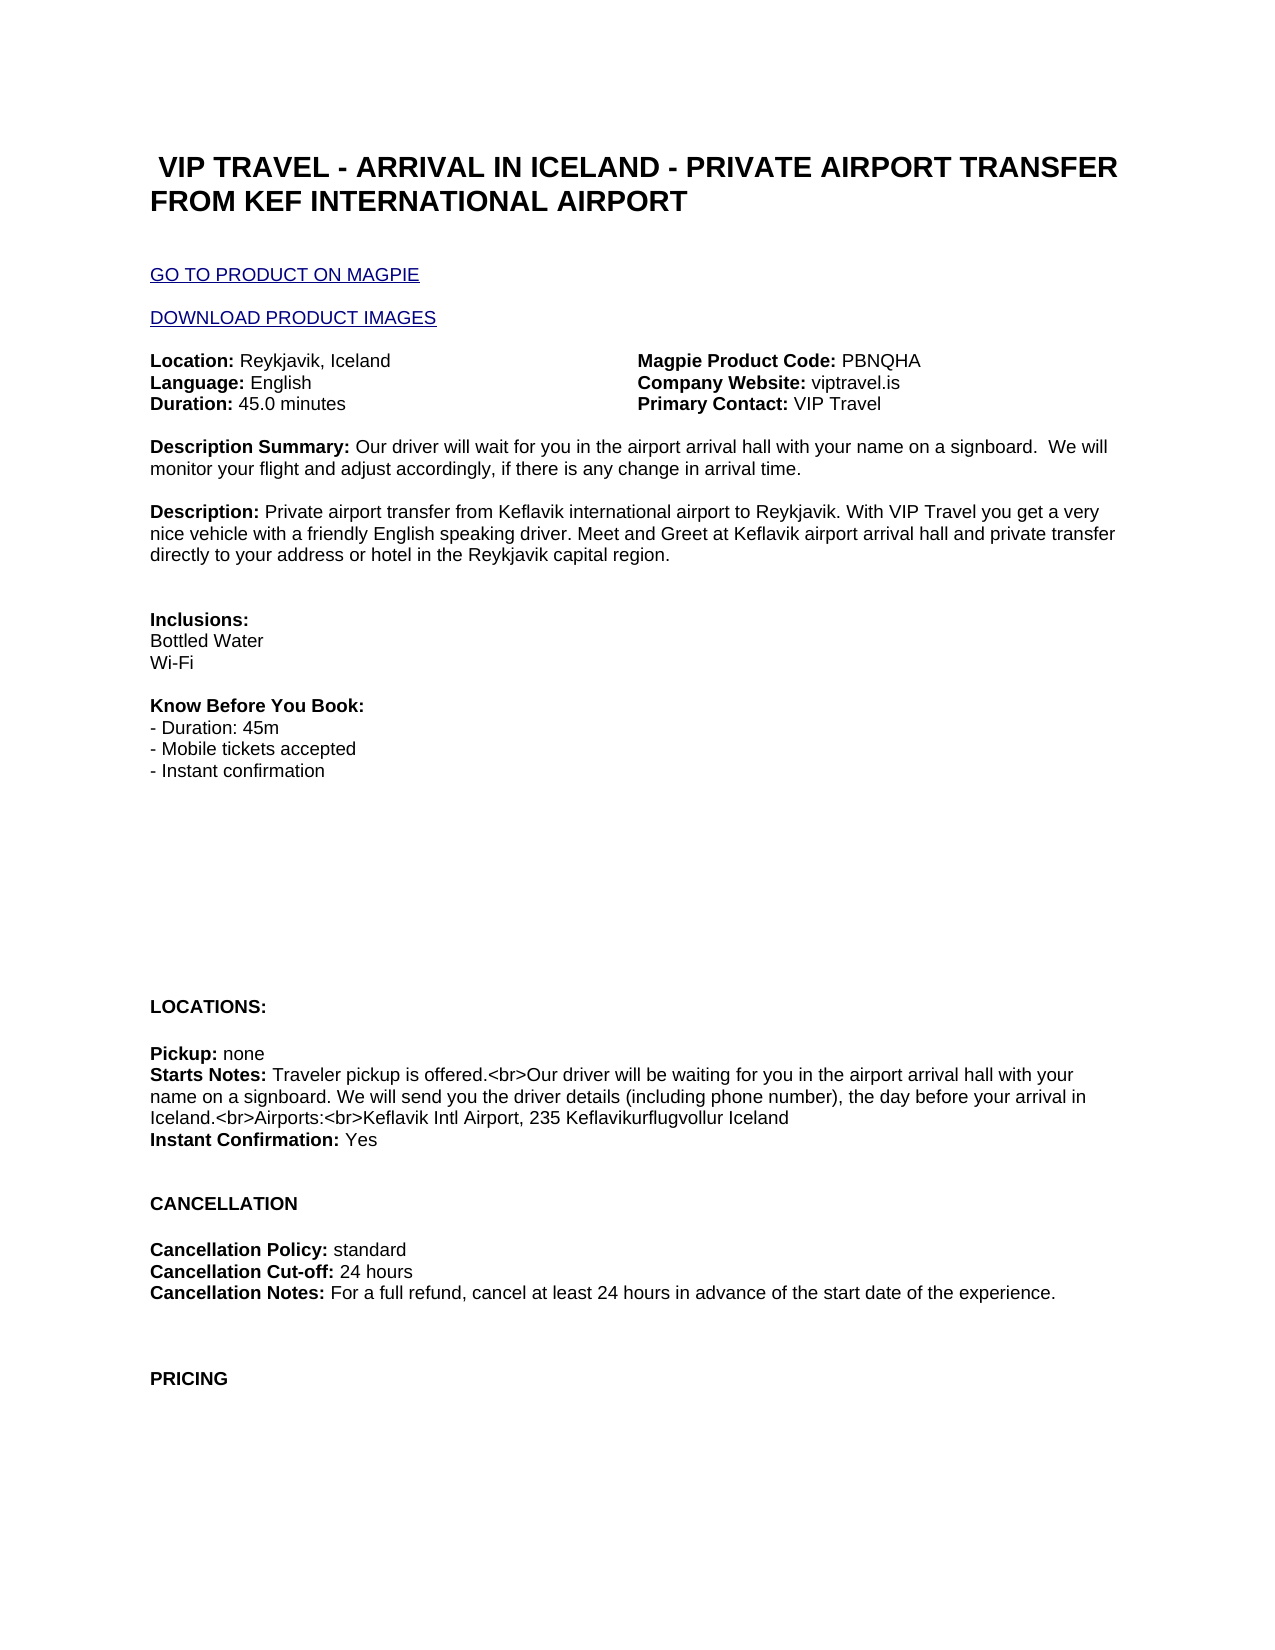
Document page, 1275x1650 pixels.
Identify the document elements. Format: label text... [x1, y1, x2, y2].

text Cancellation Policy: standard [150, 1239, 1125, 1261]
text Pickup: none [150, 1042, 1125, 1064]
text Wi-Fi [150, 652, 1125, 673]
subtitle Cancellation [150, 1193, 1125, 1214]
subtitle Pricing [150, 1368, 1125, 1389]
text Instant Confirmation: Yes [150, 1129, 1125, 1150]
text DOWNLOAD PRODUCT IMAGES [150, 307, 1125, 328]
text Bottled Water [150, 630, 1125, 652]
text GO TO PRODUCT ON MAGPIE [150, 264, 1125, 285]
text Starts Notes: Traveler pickup is offered.<br>Our driver will be waiting for you in the airport arrival hall with your name on a signboard. We will send you the driver details (including phone number), the day before your arrival in Iceland.<br>Airports:<br>Keflavik Intl Airport, 235 Keflavikurflugvollur Iceland [150, 1064, 1125, 1129]
text Inclusions: [150, 609, 1125, 630]
text Cancellation Cut-off: 24 hours [150, 1261, 1125, 1282]
subtitle Locations: [150, 996, 1125, 1018]
subtitle VIP Travel - Arrival in Iceland - Private airport transfer from KEF international airport [150, 150, 1125, 217]
text Description Summary: Our driver will wait for you in the airport arrival hall with your name on a signboard. We will monitor your flight and adjust accordingly, if there is any change in arrival time. [150, 436, 1125, 479]
text Description: Private airport transfer from Keflavik international airport to Reykjavik. With VIP Travel you get a very nice vehicle with a friendly English speaking driver. Meet and Greet at Keflavik airport arrival hall and private transfer directly to your address or hotel in the Reykjavik capital region. [150, 501, 1125, 566]
table_header Magpie Product Code: PBNQHA Company Website: viptravel.is Primary Contact: VIP Travel [626, 350, 1114, 414]
text Know Before You Book: [150, 695, 1125, 716]
text Cancellation Notes: For a full refund, cancel at least 24 hours in advance of the start date of the experience. [150, 1282, 1125, 1304]
text - Instant confirmation [150, 759, 1125, 781]
text - Mobile tickets accepted [150, 738, 1125, 759]
text - Duration: 45m [150, 716, 1125, 738]
table_header Location: Reykjavik, Iceland Language: English Duration: 45.0 minutes [139, 350, 626, 414]
